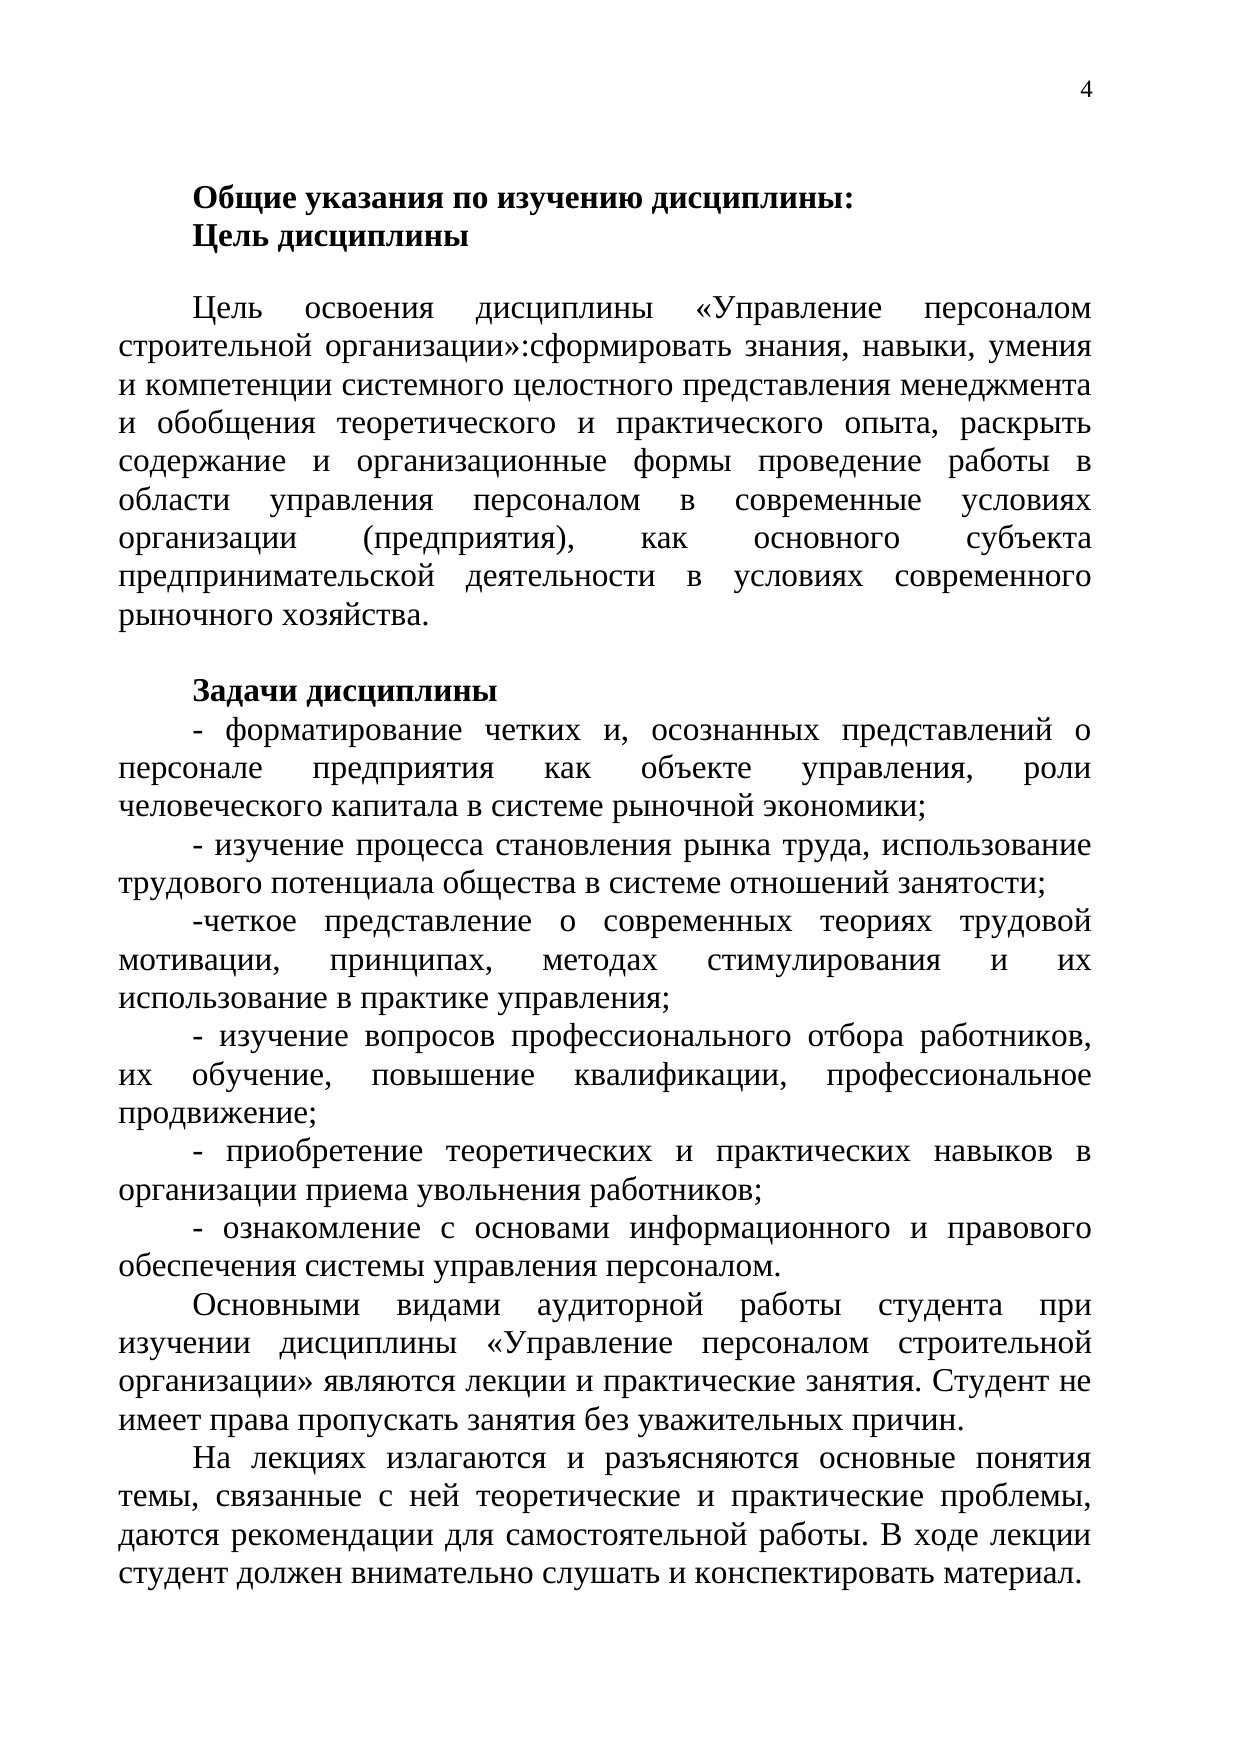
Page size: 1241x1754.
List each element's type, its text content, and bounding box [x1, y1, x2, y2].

text Цель дисциплины [118, 216, 1092, 254]
text - приобретение теоретических и практических навыков в организации приема увольнения работников; [118, 1131, 1092, 1207]
text -четкое представление о современных теориях трудовой мотивации, принципах, методах стимулирования и их использование в практике управления; [118, 901, 1092, 1016]
text - ознакомление с основами информационного и правового обеспечения системы управления персоналом. [118, 1207, 1092, 1284]
text Цель освоения дисциплины «Управление персоналом строительной организации»:сформировать знания, навыки, умения и компетенции системного целостного представления менеджмента и обобщения теоретического и практического опыта, раскрыть содержание и организационные формы проведение работы в области управления персоналом в современные условиях организации (предприятия), как основного субъекта предпринимательской деятельности в условиях современного рыночного хозяйства. [118, 287, 1092, 632]
text Основными видами аудиторной работы студента при изучении дисциплины «Управление персоналом строительной организации» являются лекции и практические занятия. Студент не имеет права пропускать занятия без уважительных причин. [118, 1284, 1092, 1437]
text Общие указания по изучению дисциплины: [118, 177, 1092, 216]
text На лекциях излагаются и разъясняются основные понятия темы, связанные с ней теоретические и практические проблемы, даются рекомендации для самостоятельной работы. В ходе лекции студент должен внимательно слушать и конспектировать материал. [118, 1437, 1092, 1591]
text - изучение вопросов профессионального отбора работников, их обучение, повышение квалификации, профессиональное продвижение; [118, 1016, 1092, 1131]
text - изучение процесса становления рынка труда, использование трудового потенциала общества в системе отношений занятости; [118, 824, 1092, 901]
text Задачи дисциплины [118, 671, 1092, 709]
text - форматирование четких и, осознанных представлений о персонале предприятия как объекте управления, роли человеческого капитала в системе рыночной экономики; [118, 709, 1092, 824]
